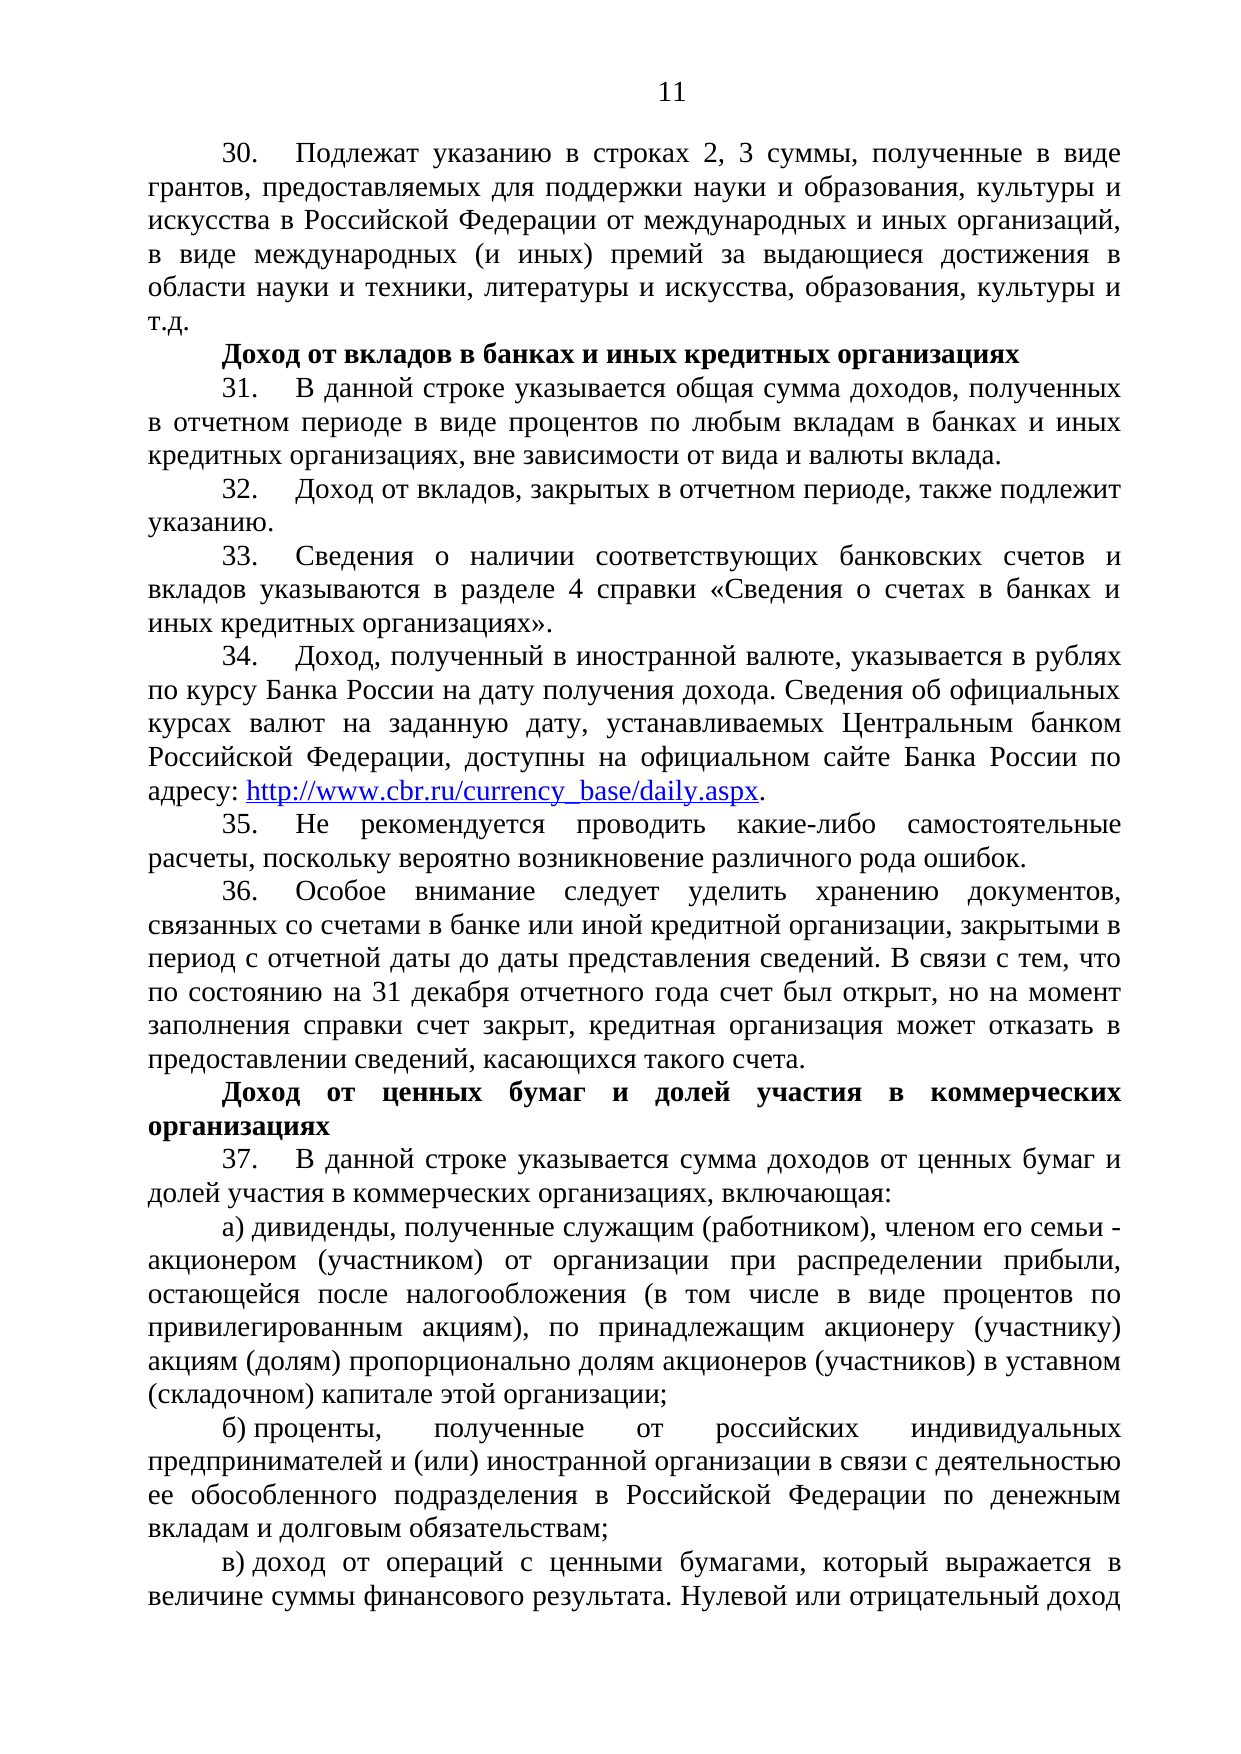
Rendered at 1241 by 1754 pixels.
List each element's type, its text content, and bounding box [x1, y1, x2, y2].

list Подлежат указанию в строках 2, 3 суммы, полученные в виде грантов, предоставляемых для поддержки науки и образования, культуры и искусства в Российской Федерации от международных и иных организаций, в виде международных (и иных) премий за выдающиеся достижения в области науки и техники, литературы и искусства, образования, культуры и т.д. [148, 135, 1122, 337]
list Доход от вкладов, закрытых в отчетном периоде, также подлежит указанию. [148, 471, 1122, 538]
list б) проценты, полученные от российских индивидуальных предпринимателей и (или) иностранной организации в связи с деятельностью ее обособленного подразделения в Российской Федерации по денежным вкладам и долговым обязательствам; [148, 1410, 1122, 1544]
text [148, 1544, 1122, 1611]
text Доход от вкладов в банках и иных кредитных организациях [148, 337, 1122, 370]
list Особое внимание следует уделить хранению документов, связанных со счетами в банке или иной кредитной организации, закрытыми в период с отчетной даты до даты представления сведений. В связи с тем, что по состоянию на 31 декабря отчетного года счет был открыт, но на момент заполнения справки счет закрыт, кредитная организация может отказать в предоставлении сведений, касающихся такого счета. [148, 873, 1122, 1074]
list В данной строке указывается общая сумма доходов, полученных в отчетном периоде в виде процентов по любым вкладам в банках и иных кредитных организациях, вне зависимости от вида и валюты вклада. [148, 370, 1122, 471]
list а) дивиденды, полученные служащим (работником), членом его семьи - акционером (участником) от организации при распределении прибыли, остающейся после налогообложения (в том числе в виде процентов по привилегированным акциям), по принадлежащим акционеру (участнику) акциям (долям) пропорционально долям акционеров (участников) в уставном (складочном) капитале этой организации; [148, 1209, 1122, 1410]
list Доход, полученный в иностранной валюте, указывается в рублях по курсу Банка России на дату получения дохода. Сведения об официальных курсах валют на заданную дату, устанавливаемых Центральным банком Российской Федерации, доступны на официальном сайте Банка России по адресу: http://www.cbr.ru/currency_base/daily.aspx. [148, 638, 1122, 806]
list Доход от ценных бумаг и долей участия в коммерческих организациях [148, 1074, 1122, 1142]
list В данной строке указывается сумма доходов от ценных бумаг и долей участия в коммерческих организациях, включающая: [148, 1142, 1122, 1209]
list Сведения о наличии соответствующих банковских счетов и вкладов указываются в разделе 4 справки «Сведения о счетах в банках и иных кредитных организациях». [148, 538, 1122, 638]
list Не рекомендуется проводить какие-либо самостоятельные расчеты, поскольку вероятно возникновение различного рода ошибок. [148, 806, 1122, 873]
